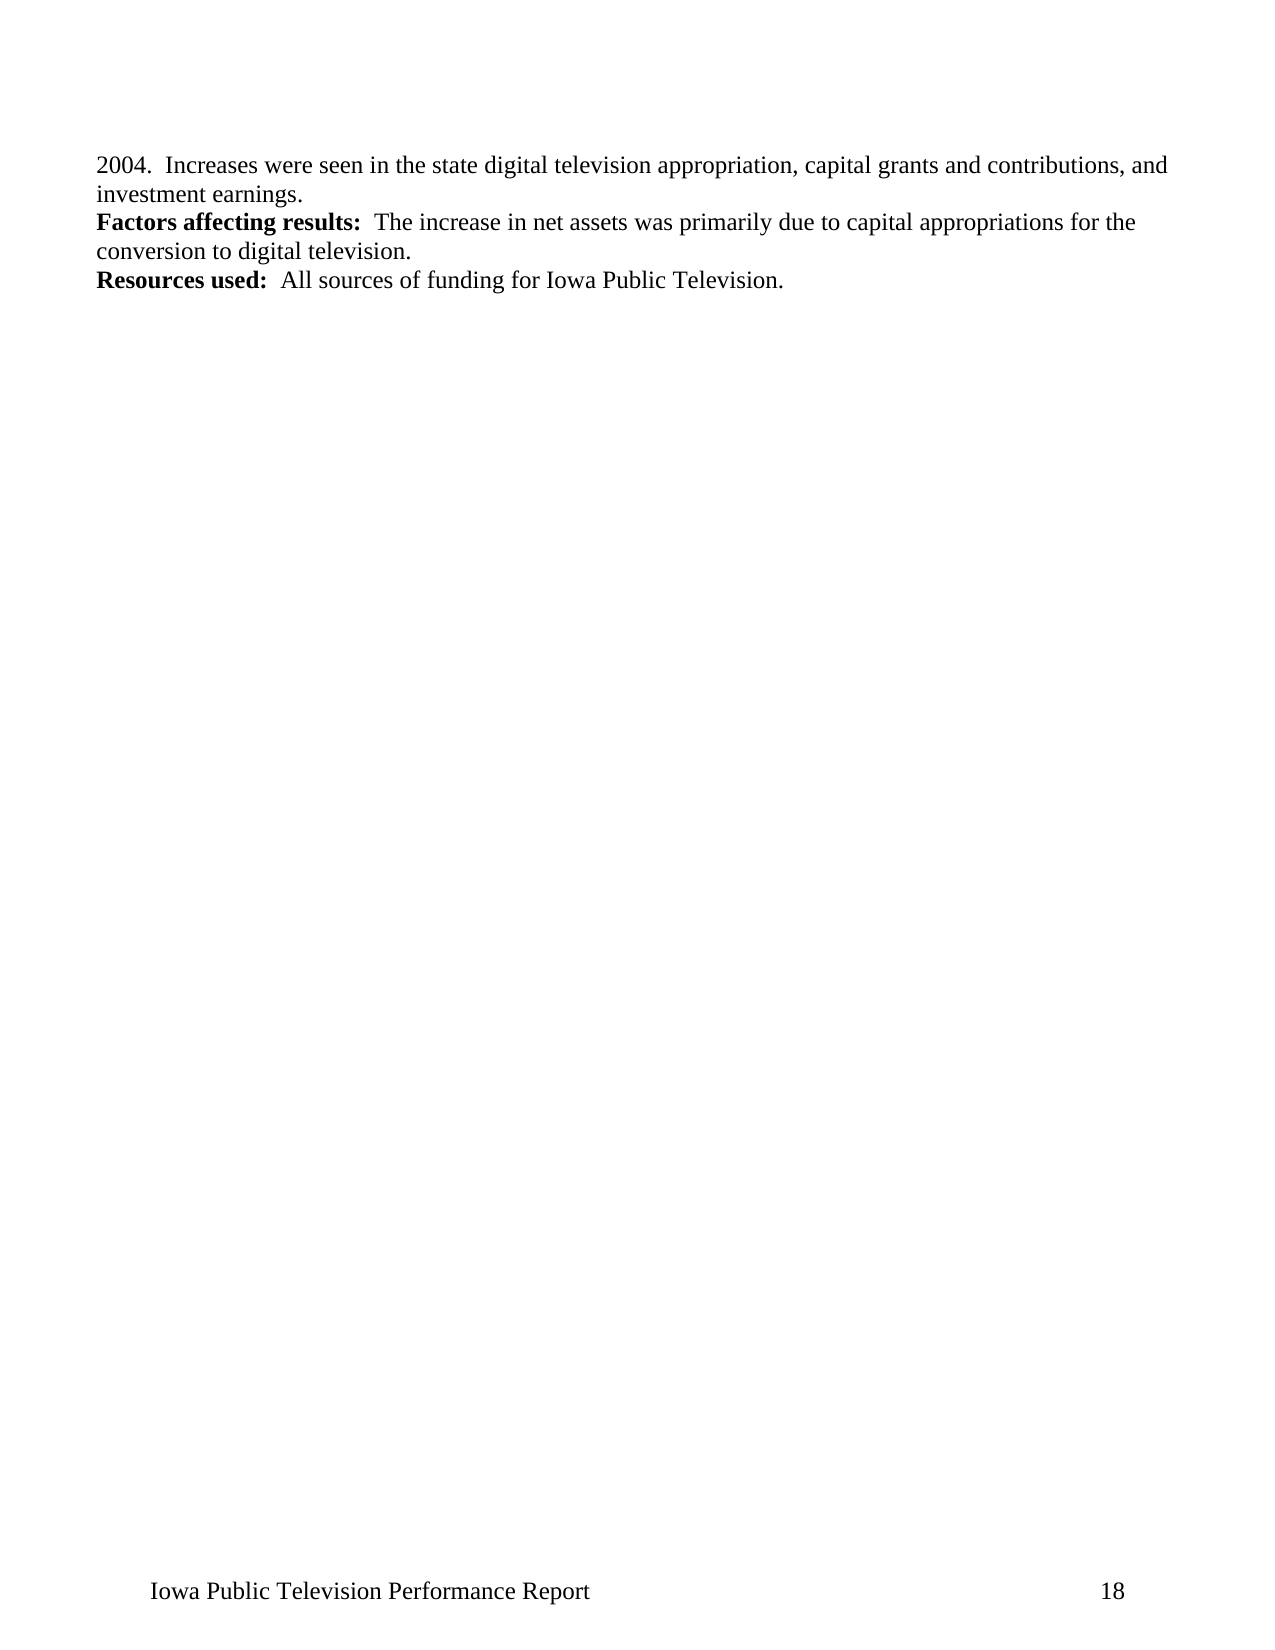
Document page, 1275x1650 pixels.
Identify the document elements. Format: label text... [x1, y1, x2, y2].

table_cell Factors affecting results: The increase in net assets was primarily due to capital appropriations for the conversion to digital television. [96, 208, 1179, 265]
table_cell Resources used: All sources of funding for Iowa Public Television. [96, 265, 1179, 294]
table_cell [96, 150, 1179, 207]
